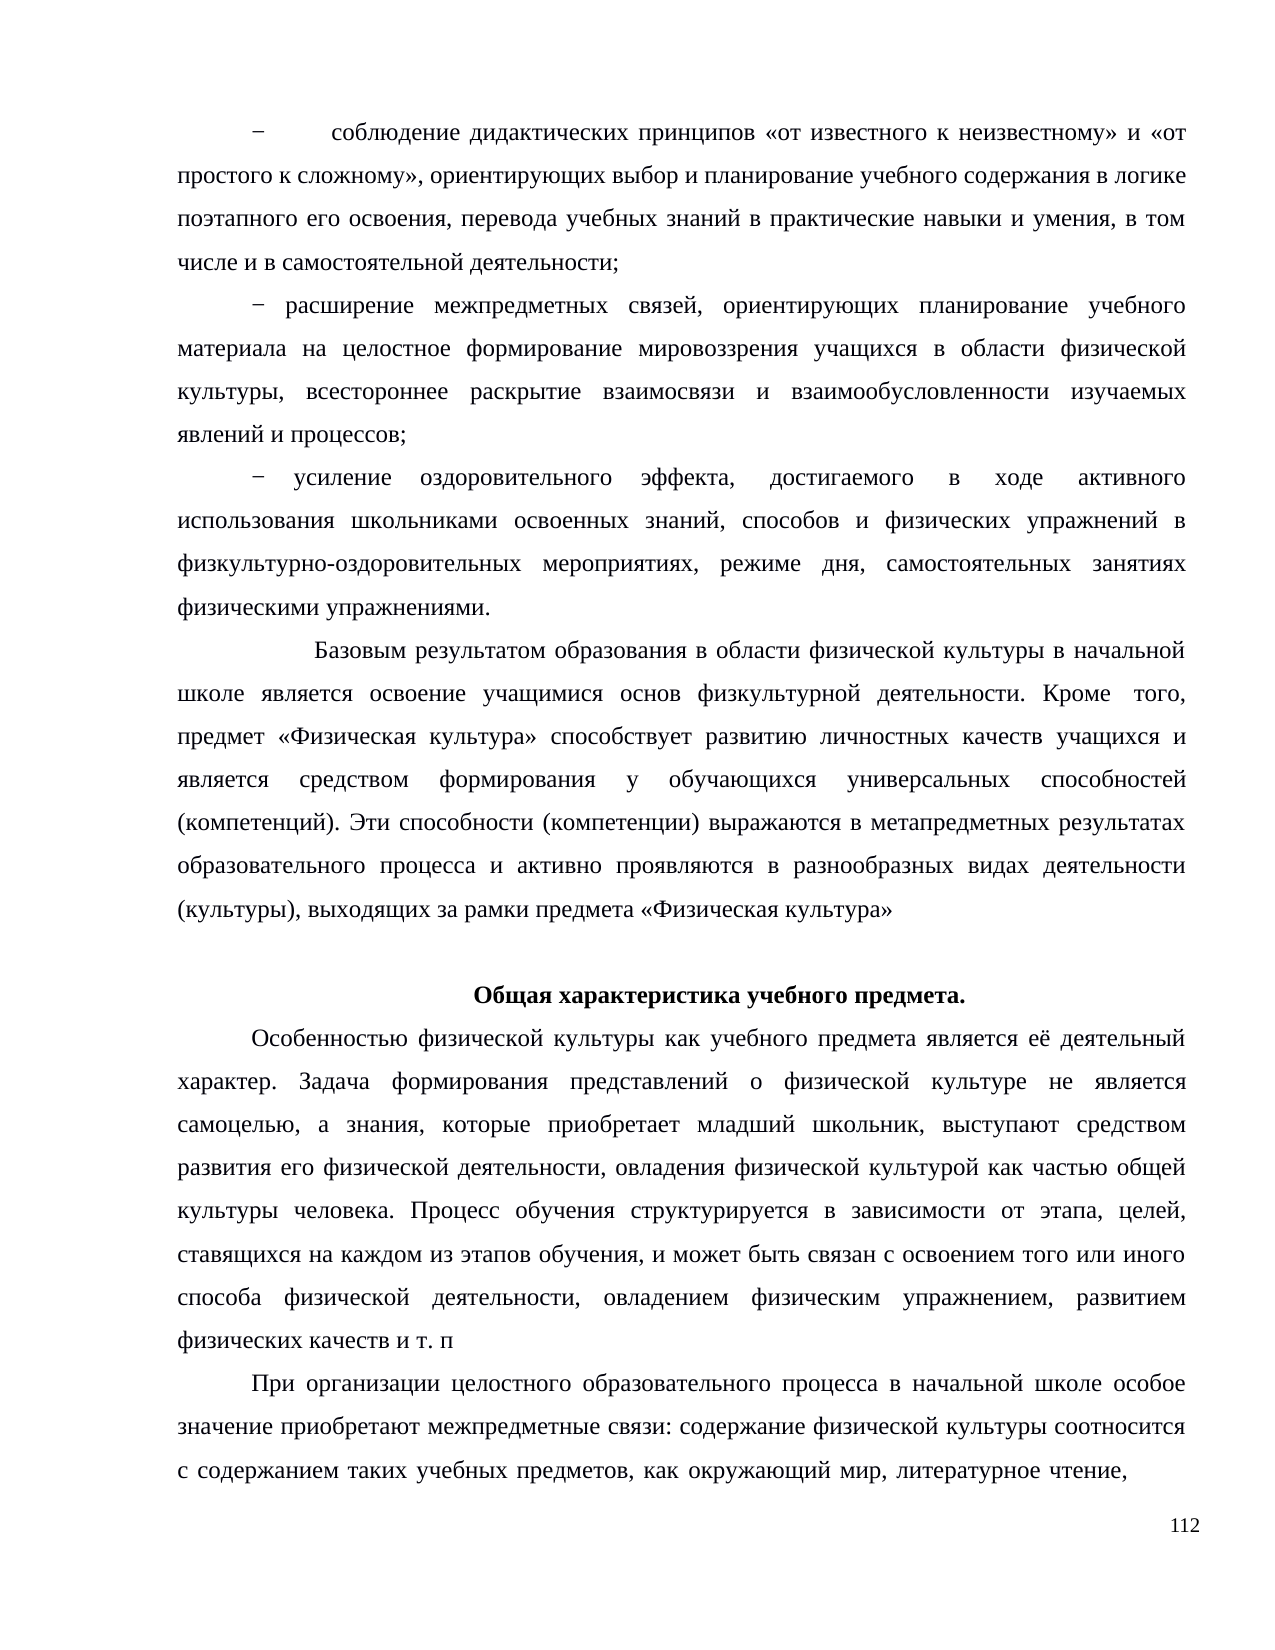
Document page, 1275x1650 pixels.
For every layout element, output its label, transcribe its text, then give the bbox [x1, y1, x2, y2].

text Особенностью физической культуры как учебного предмета является её деятельный характер. Задача формирования представлений о физической культуре не является самоцелью, а знания, которые приобретает младший школьник, выступают средством развития его физической деятельности, овладения физической культурой как частью общей культуры человека. Процесс обучения структурируется в зависимости от этапа, целей, ставящихся на каждом из этапов обучения, и может быть связан с освоением того или иного способа физической деятельности, овладением физическим упражнением, развитием физических качеств и т. п [177, 1023, 1187, 1354]
text − соблюдение дидактических принципов «от известного к неизвестному» и «от простого к сложному», ориентирующих выбор и планирование учебного содержания в логике поэтапного его освоения, перевода учебных знаний в практические навыки и умения, в том числе и в самостоятельной деятельности; [177, 117, 1187, 275]
text − усиление оздоровительного эффекта, достигаемого в ходе активного использования школьниками освоенных знаний, способов и физических упражнений в физкультурно-оздоровительных мероприятиях, режиме дня, самостоятельных занятиях физическими упражнениями. [177, 462, 1186, 620]
text Базовым результатом образования в области физической культуры в начальной школе является освоение учащимися основ физкультурной деятельности. Кроме того, предмет «Физическая культура» способствует развитию личностных качеств учащихся и является средством формирования у обучающихся универсальных способностей (компетенций). Эти способности (компетенции) выражаются в метапредметных результатах образовательного процесса и активно проявляются в разнообразных видах деятельности (культуры), выходящих за рамки предмета «Физическая культура» [177, 635, 1186, 922]
text При организации целостного образовательного процесса в начальной школе особое значение приобретают межпредметные связи: содержание физической культуры соотносится с содержанием таких учебных предметов, как окружающий мир, литературное чтение, [177, 1368, 1186, 1483]
text − расширение межпредметных связей, ориентирующих планирование учебного материала на целостное формирование мировоззрения учащихся в области физической культуры, всестороннее раскрытие взаимосвязи и взаимообусловленности изучаемых явлений и процессов; [177, 290, 1186, 448]
subtitle Общая характеристика учебного предмета. [473, 981, 1200, 1009]
